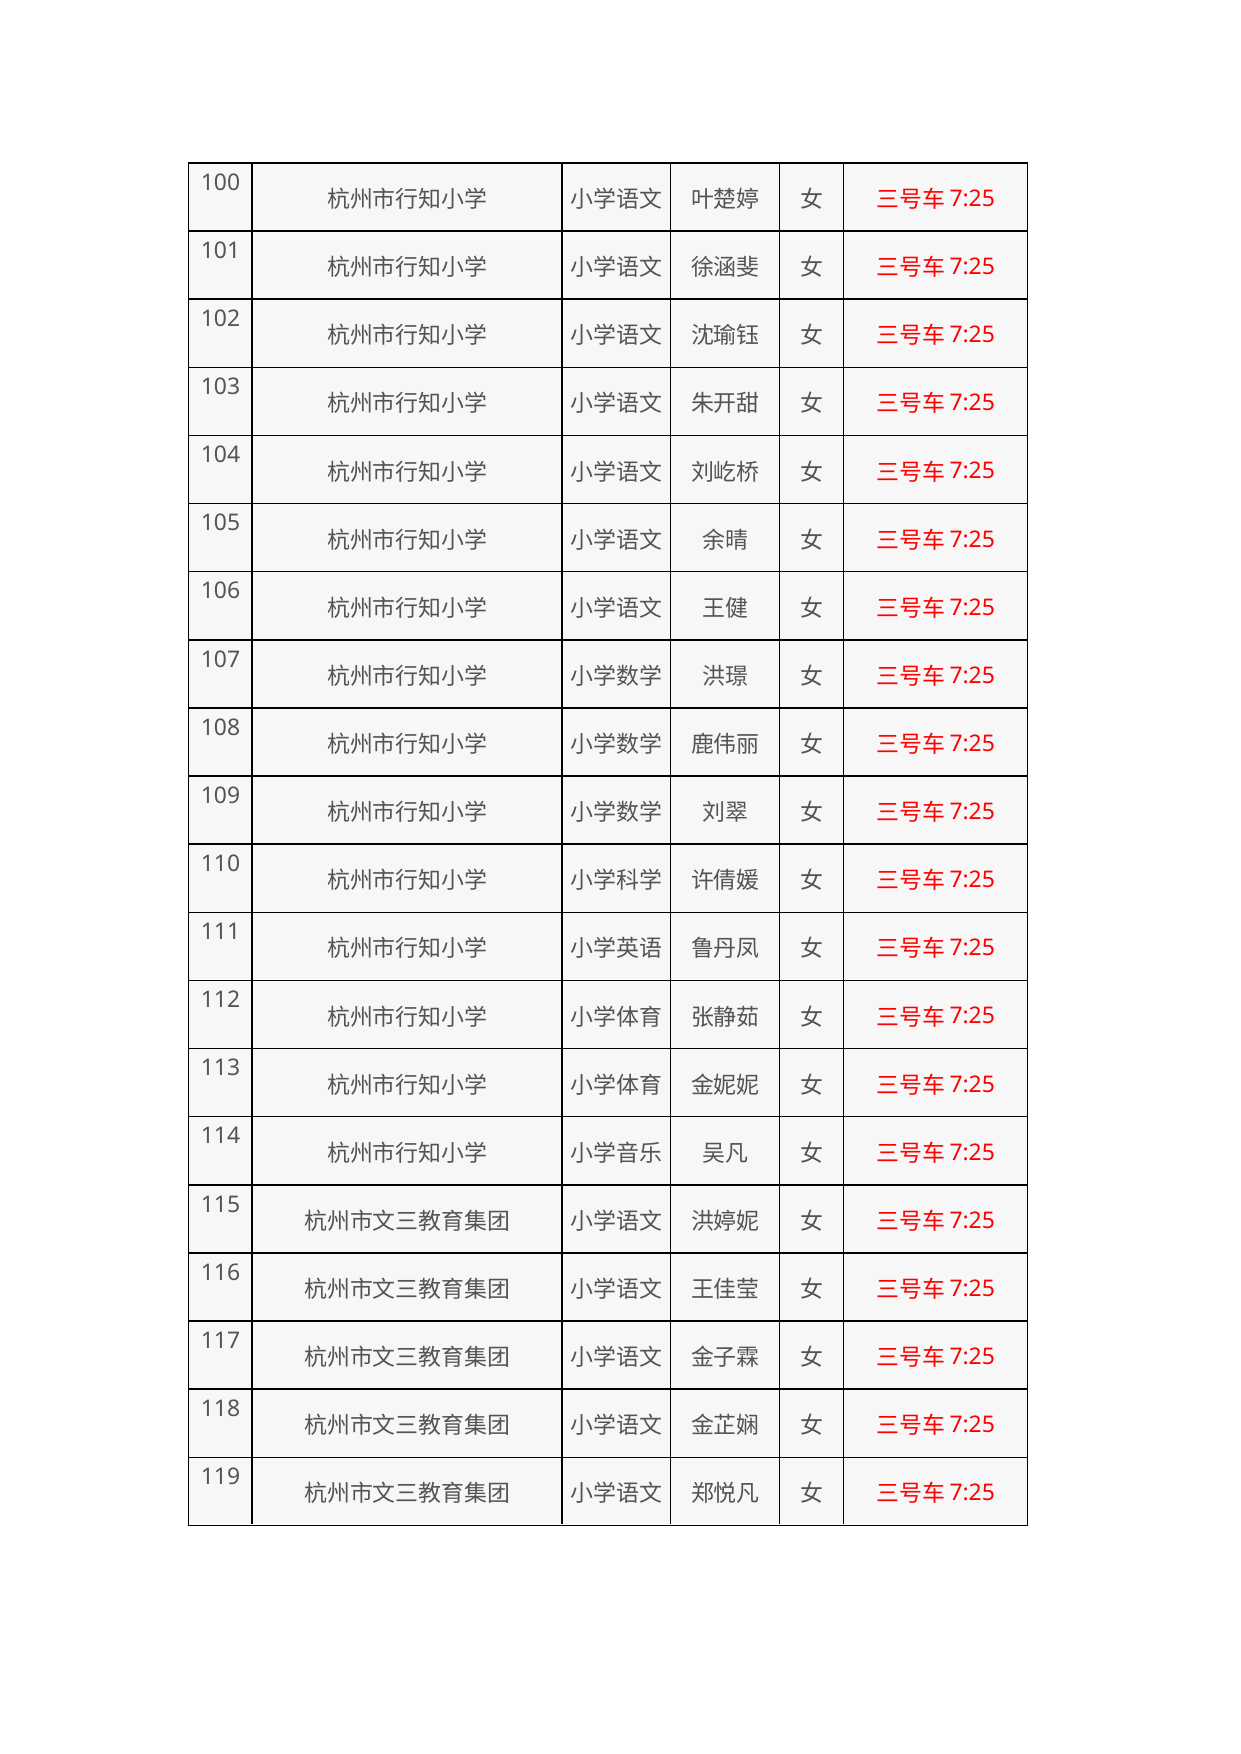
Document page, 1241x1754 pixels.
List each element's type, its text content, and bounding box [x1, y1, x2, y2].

table_cell 张静茹 [671, 981, 779, 1048]
table_cell 女 [780, 1254, 843, 1320]
table_cell 小学语文 [563, 300, 670, 366]
table_cell 鹿伟丽 [671, 709, 779, 775]
table_cell 111 [189, 913, 251, 979]
table_cell 洪婷妮 [671, 1186, 779, 1252]
table_cell 110 [189, 845, 251, 911]
table_cell 三号车7:25 [844, 845, 1027, 911]
table_cell 小学体育 [563, 1049, 670, 1116]
table_cell 洪璟 [671, 641, 779, 707]
table_cell 小学语文 [563, 572, 670, 639]
table_cell 100 [189, 164, 251, 230]
table_cell 小学语文 [563, 504, 670, 571]
table_cell 三号车7:25 [844, 572, 1027, 639]
table_cell 鲁丹凤 [671, 913, 779, 979]
table_cell 杭州市行知小学 [253, 1117, 561, 1184]
table_cell 105 [189, 504, 251, 571]
table_cell 小学语文 [563, 1186, 670, 1252]
table_cell 119 [189, 1458, 251, 1524]
table_cell 小学语文 [563, 1254, 670, 1320]
table_cell 杭州市行知小学 [253, 436, 561, 503]
table_cell 杭州市行知小学 [253, 913, 561, 979]
table_cell 杭州市行知小学 [253, 709, 561, 775]
table_cell 小学语文 [563, 164, 670, 230]
table_cell 女 [780, 164, 843, 230]
table_cell 三号车7:25 [844, 709, 1027, 775]
table_cell 沈瑜钰 [671, 300, 779, 366]
table_cell 女 [780, 981, 843, 1048]
table_cell 许倩媛 [671, 845, 779, 911]
table_cell 小学语文 [563, 368, 670, 434]
table_cell 小学数学 [563, 777, 670, 843]
table_cell 小学语文 [563, 1322, 670, 1388]
table_cell 104 [189, 436, 251, 503]
table_cell 杭州市行知小学 [253, 641, 561, 707]
table_cell 三号车7:25 [844, 1186, 1027, 1252]
table_cell 112 [189, 981, 251, 1048]
table_cell 郑悦凡 [671, 1458, 779, 1524]
table_cell 杭州市行知小学 [253, 368, 561, 434]
table_cell 106 [189, 572, 251, 639]
table_cell 107 [189, 641, 251, 707]
table_cell 女 [780, 913, 843, 979]
table_cell 三号车7:25 [844, 232, 1027, 298]
table_cell 三号车7:25 [844, 504, 1027, 571]
table_cell 杭州市行知小学 [253, 572, 561, 639]
table_cell 女 [780, 777, 843, 843]
table_cell 杭州市文三教育集团 [253, 1458, 561, 1524]
table_cell 女 [780, 845, 843, 911]
table_cell 小学数学 [563, 641, 670, 707]
table_cell 女 [780, 232, 843, 298]
table_cell 102 [189, 300, 251, 366]
table_cell 金芷娴 [671, 1390, 779, 1456]
table_cell 小学英语 [563, 913, 670, 979]
table_cell 女 [780, 1322, 843, 1388]
table_cell 女 [780, 709, 843, 775]
table_cell 三号车7:25 [844, 164, 1027, 230]
table_cell 刘屹桥 [671, 436, 779, 503]
table_cell 101 [189, 232, 251, 298]
table_cell 117 [189, 1322, 251, 1388]
table_cell 三号车7:25 [844, 1322, 1027, 1388]
table_cell 女 [780, 572, 843, 639]
table_cell 金子霖 [671, 1322, 779, 1388]
table_cell 三号车7:25 [844, 1254, 1027, 1320]
table_cell 杭州市文三教育集团 [253, 1390, 561, 1456]
table_cell 109 [189, 777, 251, 843]
table_cell 三号车7:25 [844, 981, 1027, 1048]
table_cell 女 [780, 1390, 843, 1456]
table_cell 116 [189, 1254, 251, 1320]
table_cell 小学科学 [563, 845, 670, 911]
table_cell 杭州市文三教育集团 [253, 1322, 561, 1388]
table_cell 杭州市行知小学 [253, 232, 561, 298]
table_cell 小学语文 [563, 1458, 670, 1524]
table_cell 女 [780, 368, 843, 434]
table_cell 女 [780, 1186, 843, 1252]
table_cell 114 [189, 1117, 251, 1184]
table_cell 103 [189, 368, 251, 434]
table_cell 女 [780, 641, 843, 707]
table_cell 杭州市文三教育集团 [253, 1186, 561, 1252]
table_cell 金妮妮 [671, 1049, 779, 1116]
table_cell 杭州市行知小学 [253, 981, 561, 1048]
table_cell 三号车7:25 [844, 913, 1027, 979]
table_cell 三号车7:25 [844, 1458, 1027, 1524]
table_cell 女 [780, 436, 843, 503]
table_cell 小学体育 [563, 981, 670, 1048]
table_cell 刘翠 [671, 777, 779, 843]
table_cell 三号车7:25 [844, 1117, 1027, 1184]
table_cell 徐涵斐 [671, 232, 779, 298]
table_cell 杭州市行知小学 [253, 300, 561, 366]
table_cell 113 [189, 1049, 251, 1116]
table_cell 118 [189, 1390, 251, 1456]
table_cell 杭州市行知小学 [253, 777, 561, 843]
table_cell 三号车7:25 [844, 641, 1027, 707]
table_cell 杭州市行知小学 [253, 1049, 561, 1116]
table_cell 小学语文 [563, 1390, 670, 1456]
table_cell 杭州市行知小学 [253, 504, 561, 571]
table_cell 115 [189, 1186, 251, 1252]
table_cell 杭州市文三教育集团 [253, 1254, 561, 1320]
table_cell 王佳莹 [671, 1254, 779, 1320]
table_cell 小学音乐 [563, 1117, 670, 1184]
table_cell 朱开甜 [671, 368, 779, 434]
table_cell 小学语文 [563, 436, 670, 503]
table_cell 三号车7:25 [844, 300, 1027, 366]
table_cell 三号车7:25 [844, 1390, 1027, 1456]
table_cell 小学数学 [563, 709, 670, 775]
table_cell 杭州市行知小学 [253, 164, 561, 230]
table_cell 叶楚婷 [671, 164, 779, 230]
table_cell 女 [780, 300, 843, 366]
table_cell 女 [780, 1117, 843, 1184]
table_cell 女 [780, 1049, 843, 1116]
table_cell 三号车7:25 [844, 368, 1027, 434]
table_cell 三号车7:25 [844, 436, 1027, 503]
table_cell 小学语文 [563, 232, 670, 298]
table_cell 王健 [671, 572, 779, 639]
table_cell 108 [189, 709, 251, 775]
table_cell 杭州市行知小学 [253, 845, 561, 911]
table_cell 三号车7:25 [844, 777, 1027, 843]
table_cell 三号车7:25 [844, 1049, 1027, 1116]
table_cell 吴凡 [671, 1117, 779, 1184]
table_cell 女 [780, 1458, 843, 1524]
table_cell 女 [780, 504, 843, 571]
table_cell 余晴 [671, 504, 779, 571]
